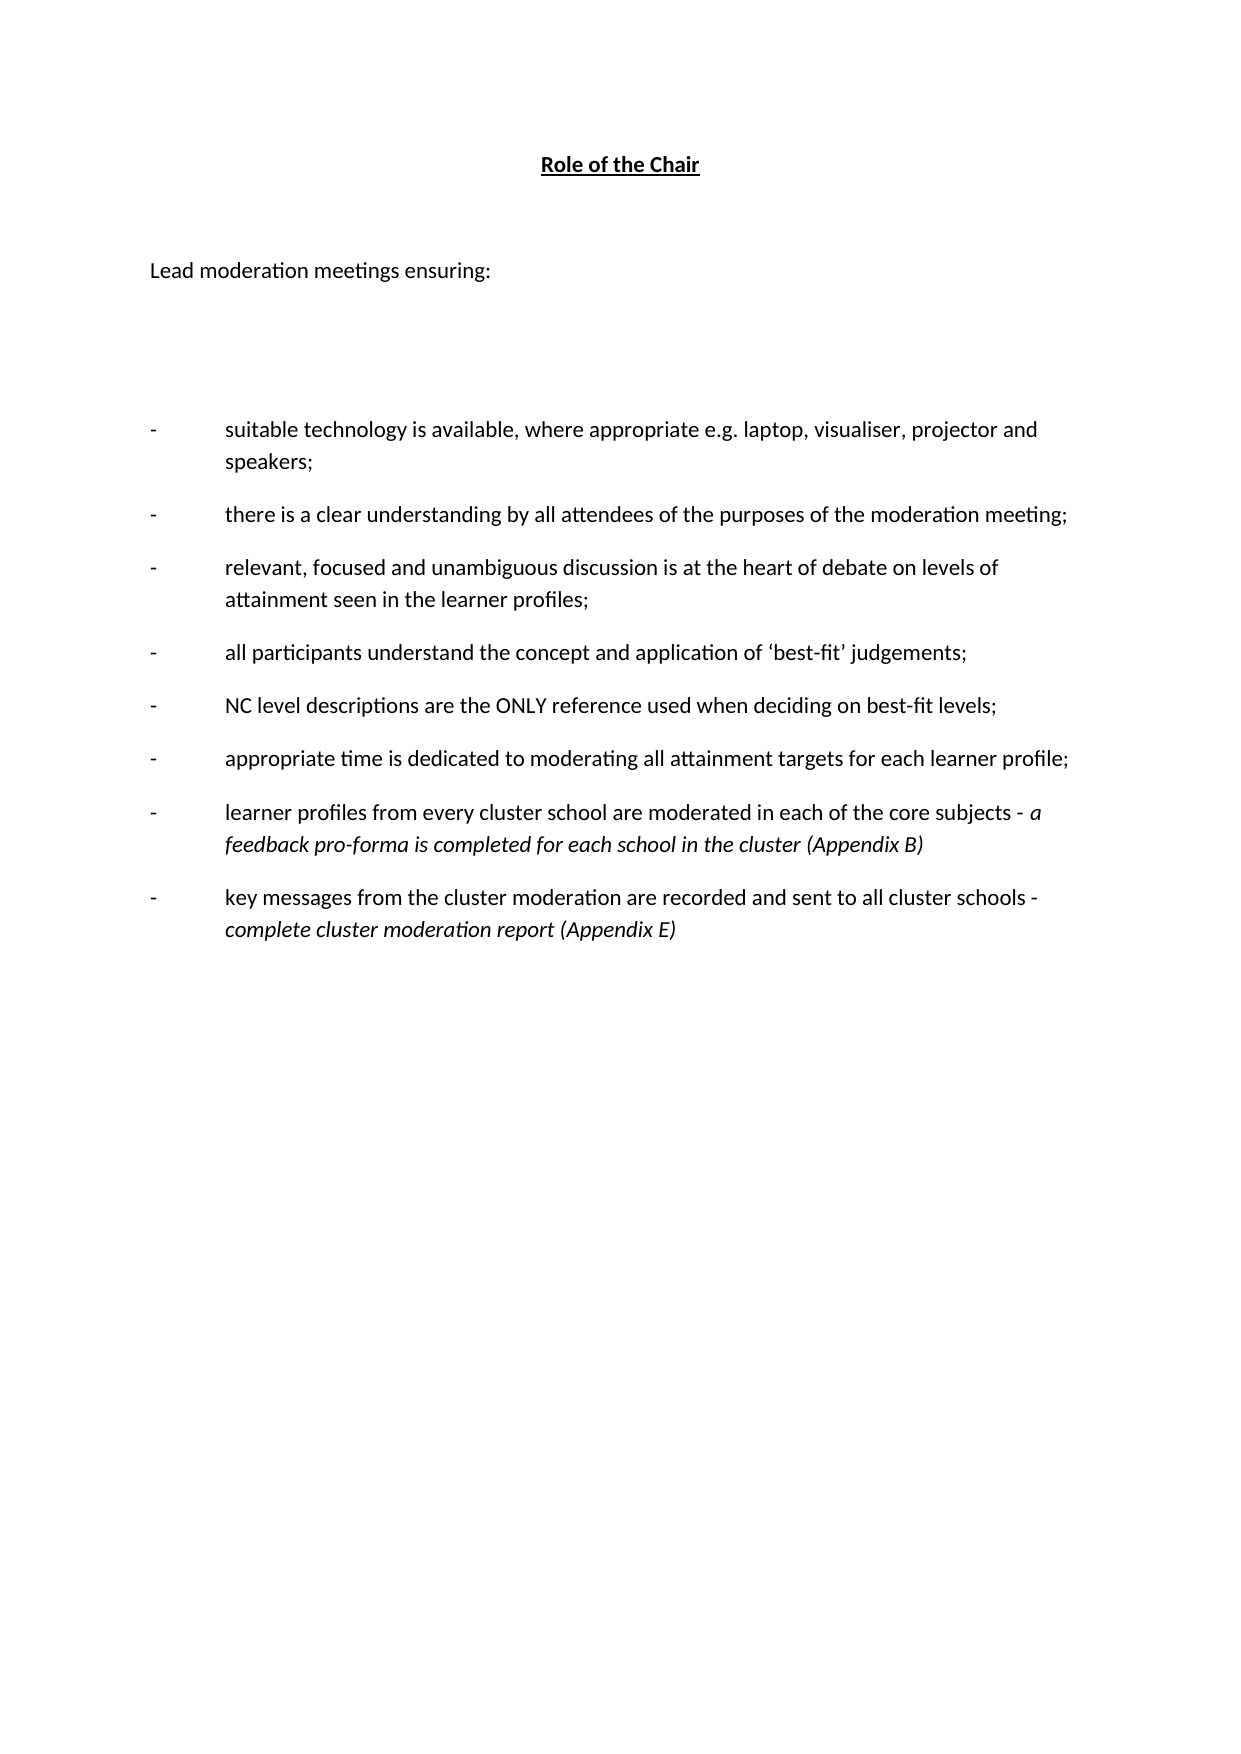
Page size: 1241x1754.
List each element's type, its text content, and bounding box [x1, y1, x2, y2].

text - learner profiles from every cluster school are moderated in each of the core subjects - a feedback pro-forma is completed for each school in the cluster (Appendix B) [150, 798, 1090, 858]
text - there is a clear understanding by all attendees of the purposes of the moderation meeting; [150, 500, 1090, 528]
text Role of the Chair [150, 150, 1090, 178]
text - relevant, focused and unambiguous discussion is at the heart of debate on levels of attainment seen in the learner profiles; [150, 553, 1090, 613]
text - suitable technology is available, where appropriate e.g. laptop, visualiser, projector and speakers; [150, 415, 1090, 475]
text - appropriate time is dedicated to moderating all attainment targets for each learner profile; [150, 744, 1090, 773]
text - NC level descriptions are the ONLY reference used when deciding on best-fit levels; [150, 692, 1090, 719]
text - key messages from the cluster moderation are recorded and sent to all cluster schools - complete cluster moderation report (Appendix E) [150, 883, 1090, 943]
text - all participants understand the concept and application of ‘best-fit’ judgements; [150, 638, 1090, 667]
text Lead moderation meetings ensuring: [150, 256, 1090, 284]
